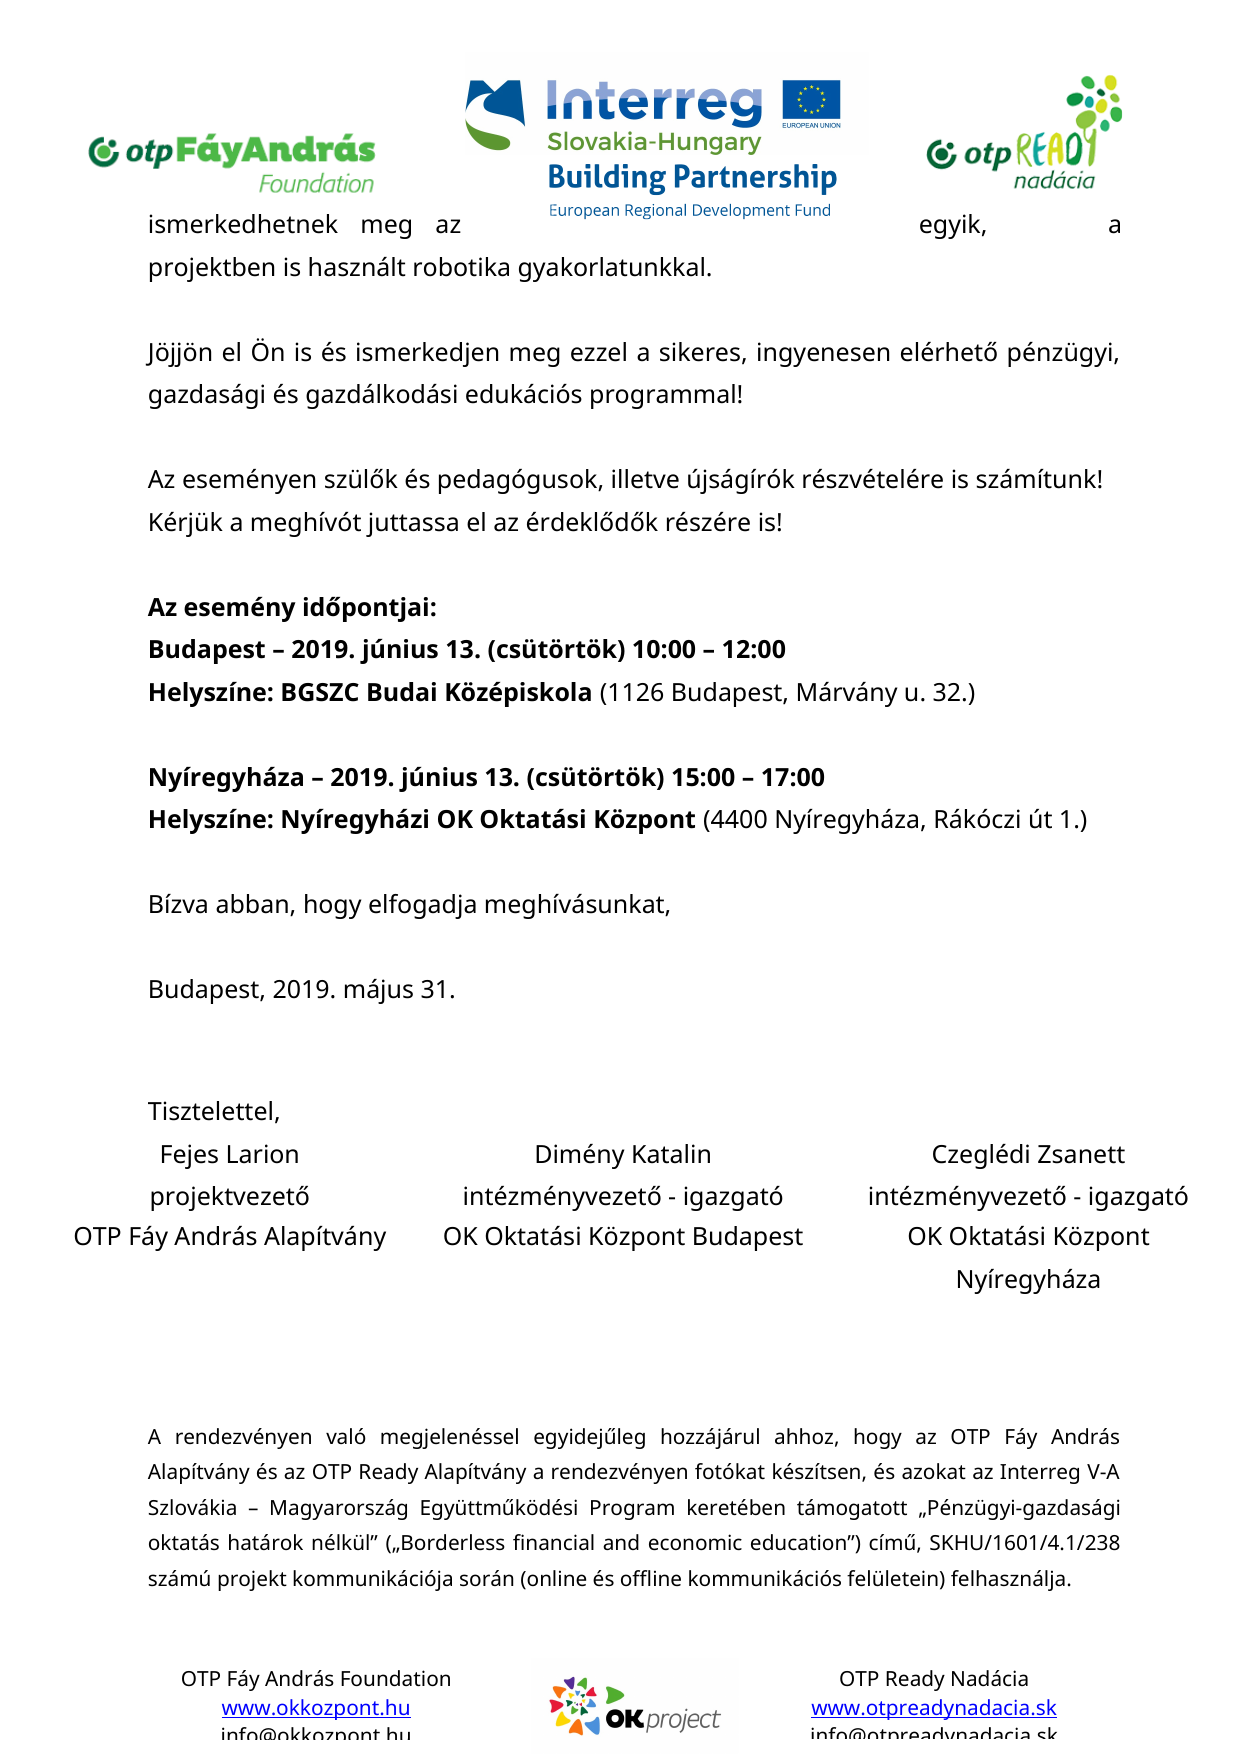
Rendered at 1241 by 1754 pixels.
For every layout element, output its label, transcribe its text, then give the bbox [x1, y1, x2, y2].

text Kérjük a meghívót juttassa el az érdeklődők részére is! [148, 504, 1122, 538]
text Tisztelettel, [148, 1094, 1122, 1128]
text Budapest, 2019. május 31. [148, 972, 1122, 1006]
table_header Czeglédi Zsanett intézményvezető - igazgató [826, 1136, 1231, 1219]
text Az eseményen szülők és pedagógusok, illetve újságírók részvételére is számítunk! [148, 462, 1122, 496]
text Budapest – 2019. június 13. (csütörtök) 10:00 – 12:00 [148, 632, 1122, 666]
text Nyíregyháza – 2019. június 13. (csütörtök) 15:00 – 17:00 [148, 759, 1122, 793]
table_cell OK Oktatási Központ Nyíregyháza [826, 1219, 1231, 1301]
picture [531, 1658, 739, 1754]
picture [926, 74, 1123, 190]
table_header Fejes Larion projektvezető [39, 1136, 420, 1219]
picture [465, 52, 900, 207]
table_cell OK Oktatási Központ Budapest [420, 1219, 826, 1301]
text Az esemény időpontjai: [148, 589, 1122, 623]
text Jöjjön el Ön is és ismerkedjen meg ezzel a sikeres, ingyenesen elérhető pénzügyi, gazdasági és gazdálkodási edukációs programmal! [148, 334, 1122, 411]
text A rendezvényen való megjelenéssel egyidejűleg hozzájárul ahhoz, hogy az OTP Fáy András Alapítvány és az OTP Ready Alapítvány a rendezvényen fotókat készítsen, és azokat az Interreg V-A Szlovákia – Magyarország Együttműködési Program keretében támogatott „Pénzügyi-gazdasági oktatás határok nélkül” („Borderless financial and economic education”) című, SKHU/1601/4.1/238 számú projekt kommunikációja során (online és offline kommunikációs felületein) felhasználja. [148, 1422, 1122, 1592]
table_cell OTP Fáy András Alapítvány [39, 1219, 420, 1301]
table_header Dimény Katalin intézményvezető - igazgató [420, 1136, 826, 1219]
text Helyszíne: BGSZC Budai Középiskola (1126 Budapest, Márvány u. 32.) [148, 674, 1122, 708]
text Helyszíne: Nyíregyházi OK Oktatási Központ (4400 Nyíregyháza, Rákóczi út 1.) [148, 802, 1122, 836]
text Bízva abban, hogy elfogadja meghívásunkat, [148, 887, 1122, 921]
